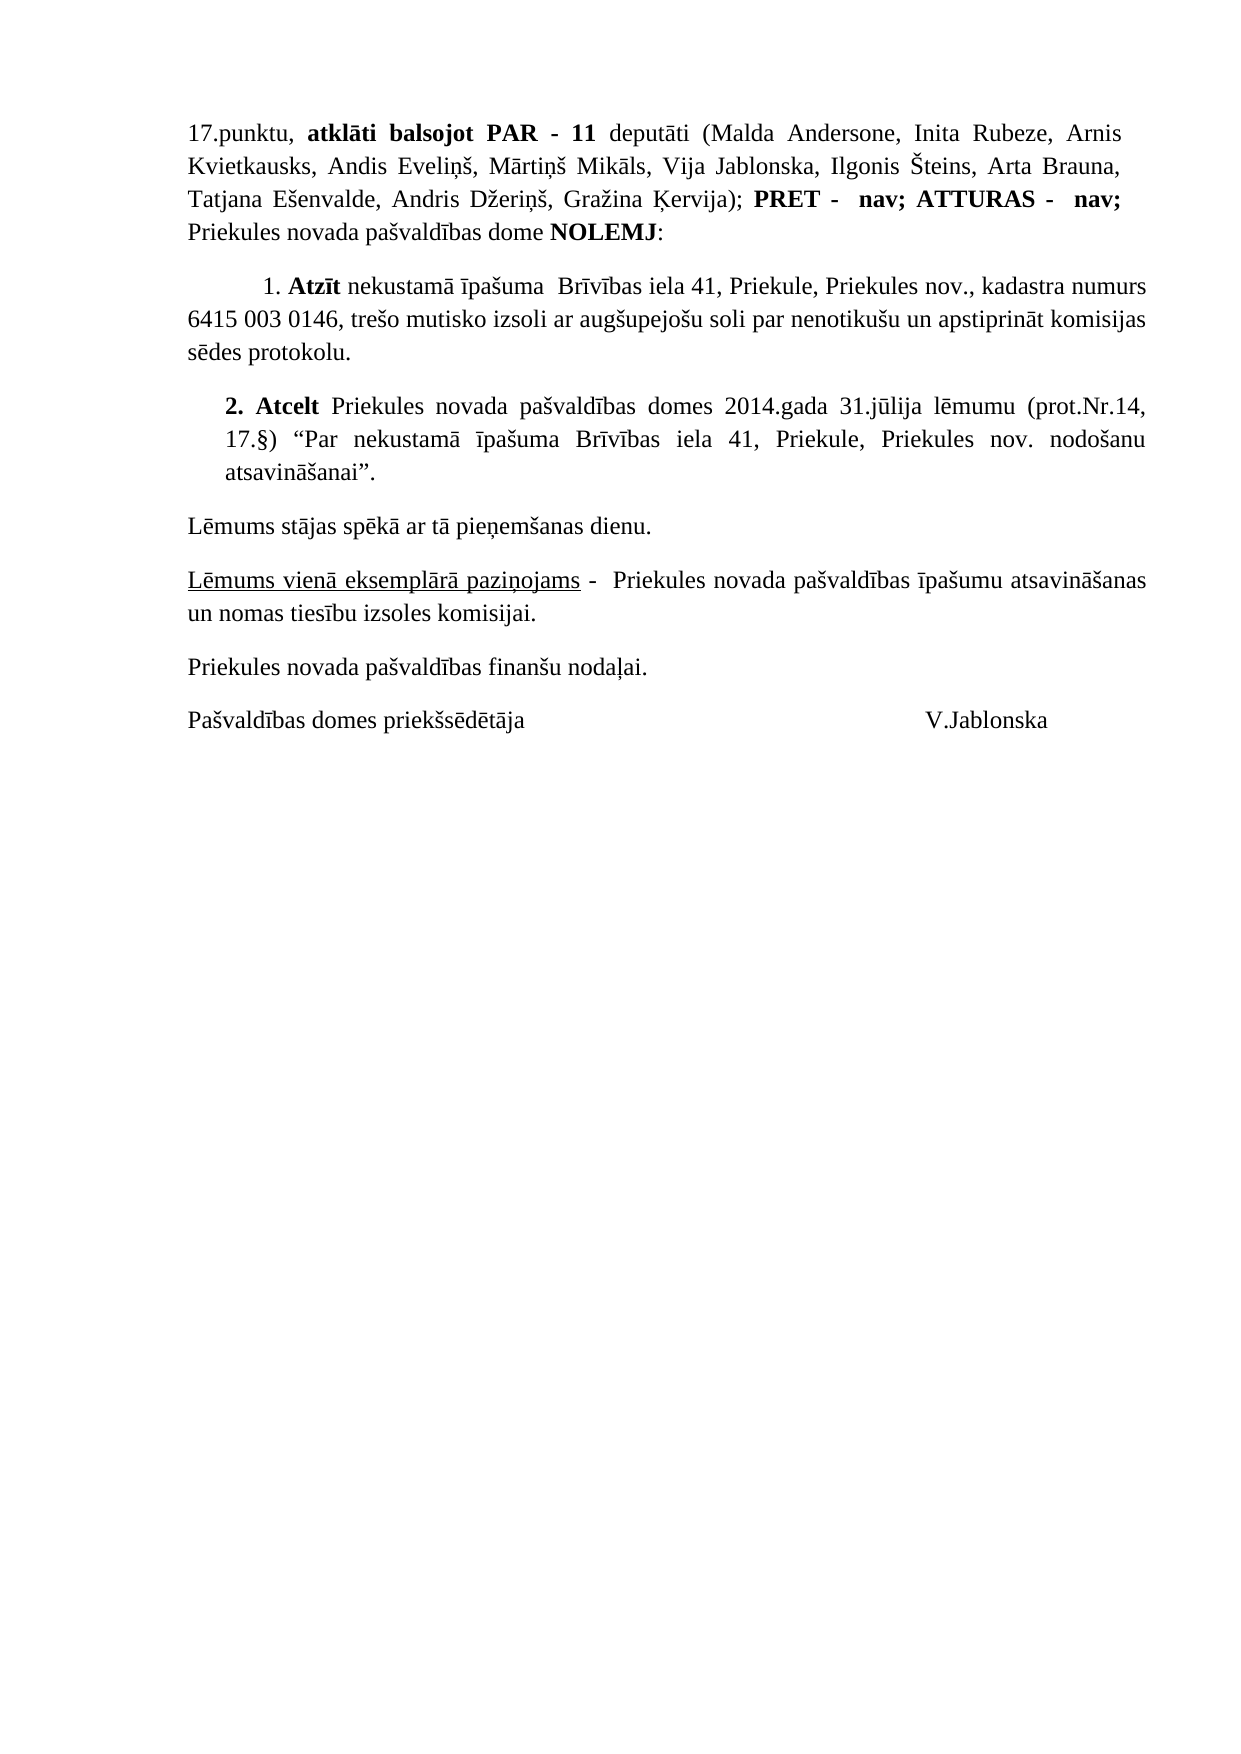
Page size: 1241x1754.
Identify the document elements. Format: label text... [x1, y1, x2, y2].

text Lēmums stājas spēkā ar tā pieņemšanas dienu. [187, 511, 1147, 539]
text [187, 118, 1122, 246]
text 1. Atzīt nekustamā īpašuma Brīvības iela 41, Priekule, Priekules nov., kadastra numurs 6415 003 0146, trešo mutisko izsoli ar augšupejošu soli par nenotikušu un apstiprināt komisijas sēdes protokolu. [187, 271, 1147, 366]
text Pašvaldības domes priekšsēdētāja V.Jablonska [187, 705, 1122, 734]
text Lēmums vienā eksemplārā paziņojams - Priekules novada pašvaldības īpašumu atsavināšanas un nomas tiesību izsoles komisijai. [187, 565, 1147, 626]
text Priekules novada pašvaldības finanšu nodaļai. [187, 652, 1147, 680]
text 2. Atcelt Priekules novada pašvaldības domes 2014.gada 31.jūlija lēmumu (prot.Nr.14, 17.§) “Par nekustamā īpašuma Brīvības iela 41, Priekule, Priekules nov. nodošanu atsavināšanai”. [225, 391, 1147, 486]
